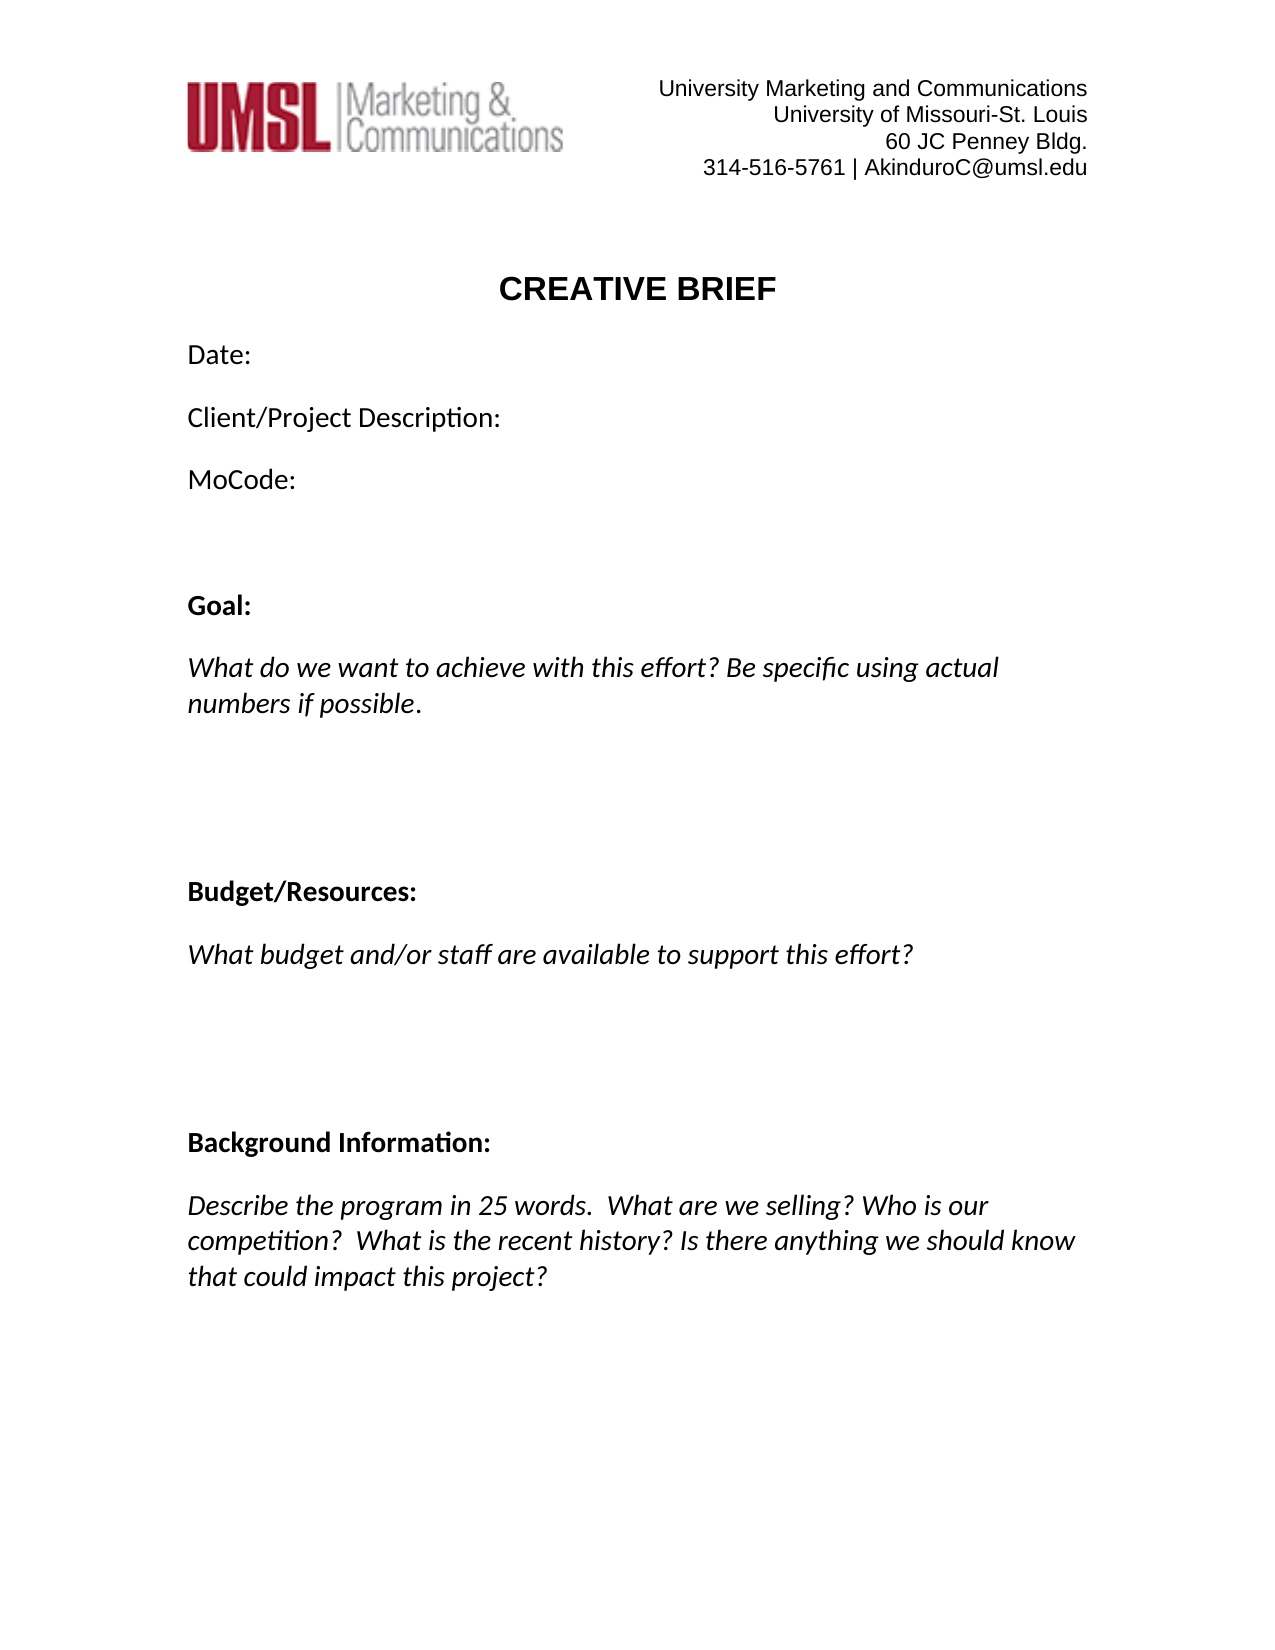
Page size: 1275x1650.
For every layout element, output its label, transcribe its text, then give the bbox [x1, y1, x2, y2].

text What budget and/or staff are available to support this effort? [187, 936, 1087, 972]
text Describe the program in 25 words. What are we selling? Who is our competition? What is the recent history? Is there anything we should know that could impact this project? [187, 1187, 1087, 1294]
text Budget/Resources: [187, 873, 1087, 909]
text What do we want to achieve with this effort? Be specific using actual numbers if possible. [187, 649, 1087, 721]
text Background Information: [187, 1124, 1087, 1160]
text Client/Project Description: [187, 399, 1087, 434]
picture [187, 82, 563, 152]
text CREATIVE BRIEF [187, 269, 1087, 307]
text MoCode: [187, 461, 1087, 497]
text Date: [187, 336, 1087, 372]
text Goal: [187, 587, 1087, 622]
